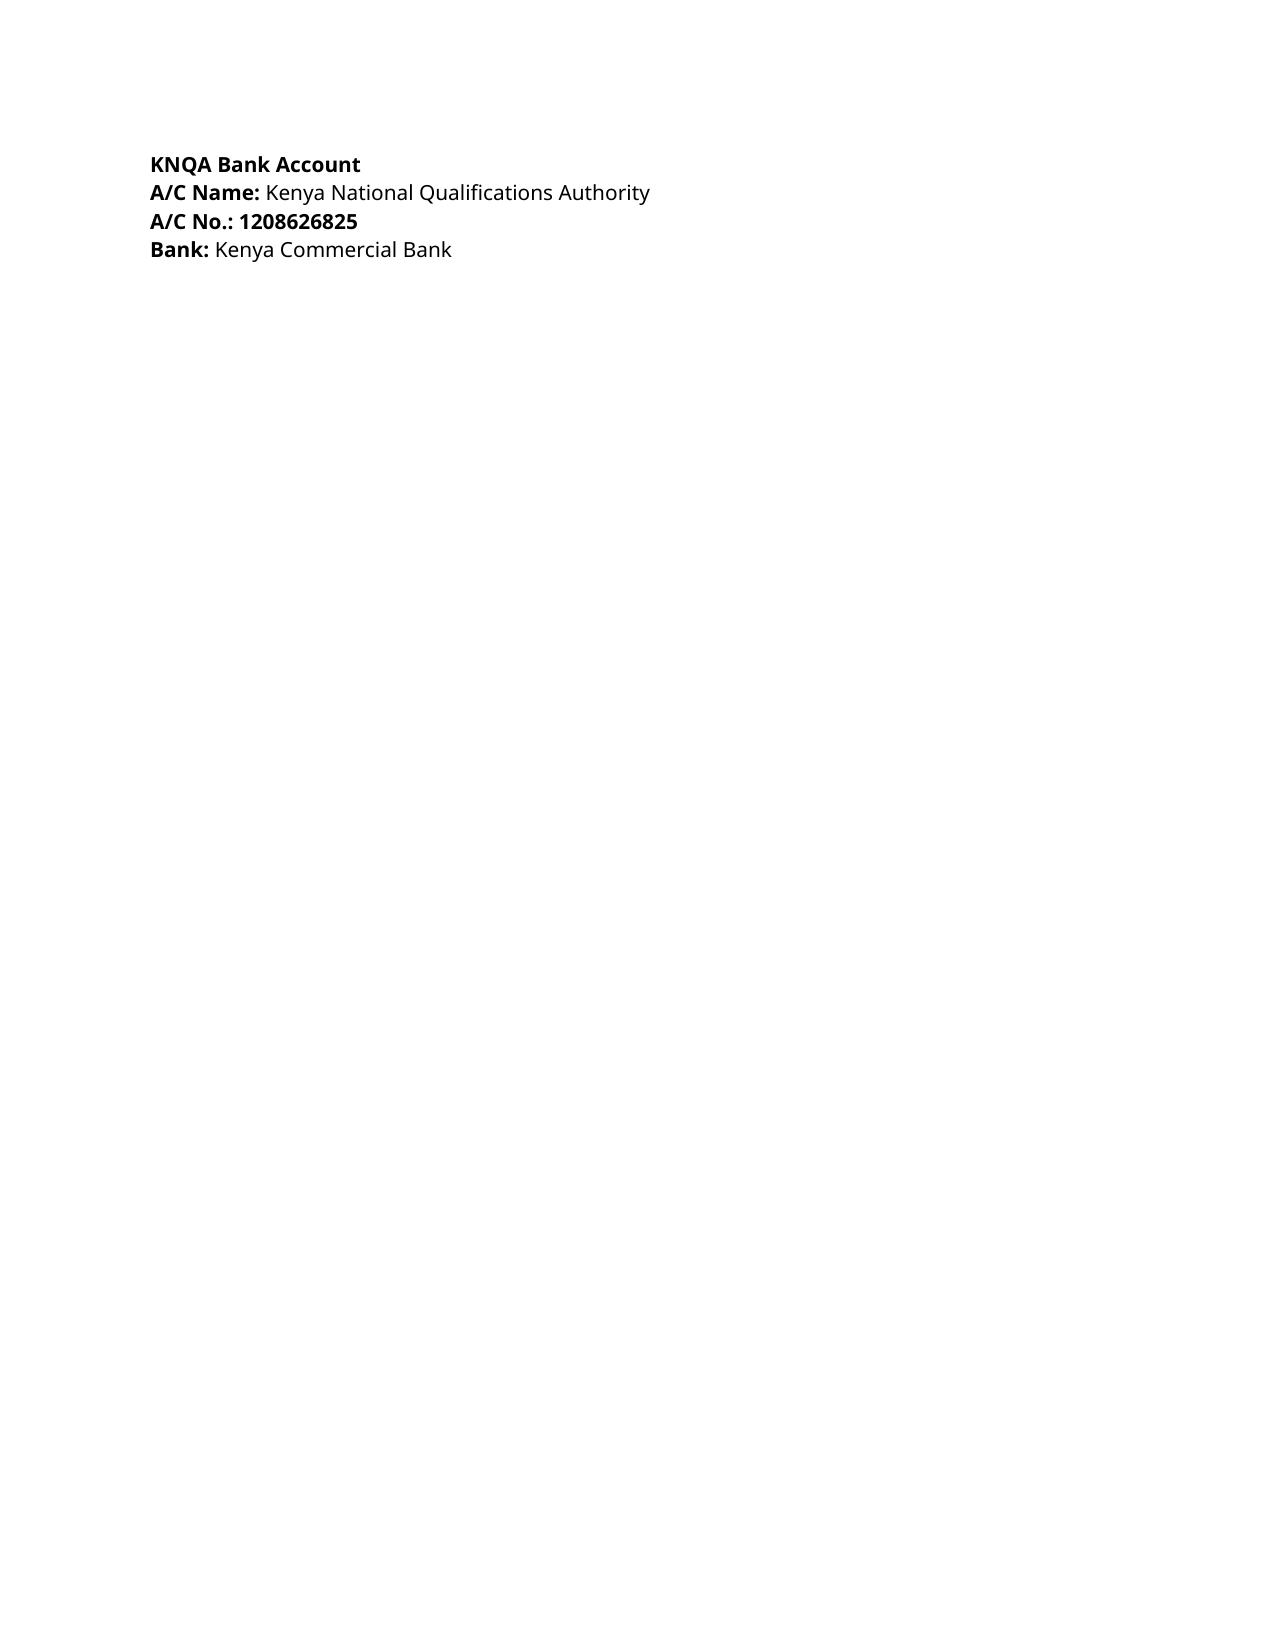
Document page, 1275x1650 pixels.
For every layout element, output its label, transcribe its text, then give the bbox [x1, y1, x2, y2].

text KNQA Bank Account A/C Name: Kenya National Qualifications Authority A/C No.: 1208626825 Bank: Kenya Commercial Bank [150, 150, 1125, 264]
